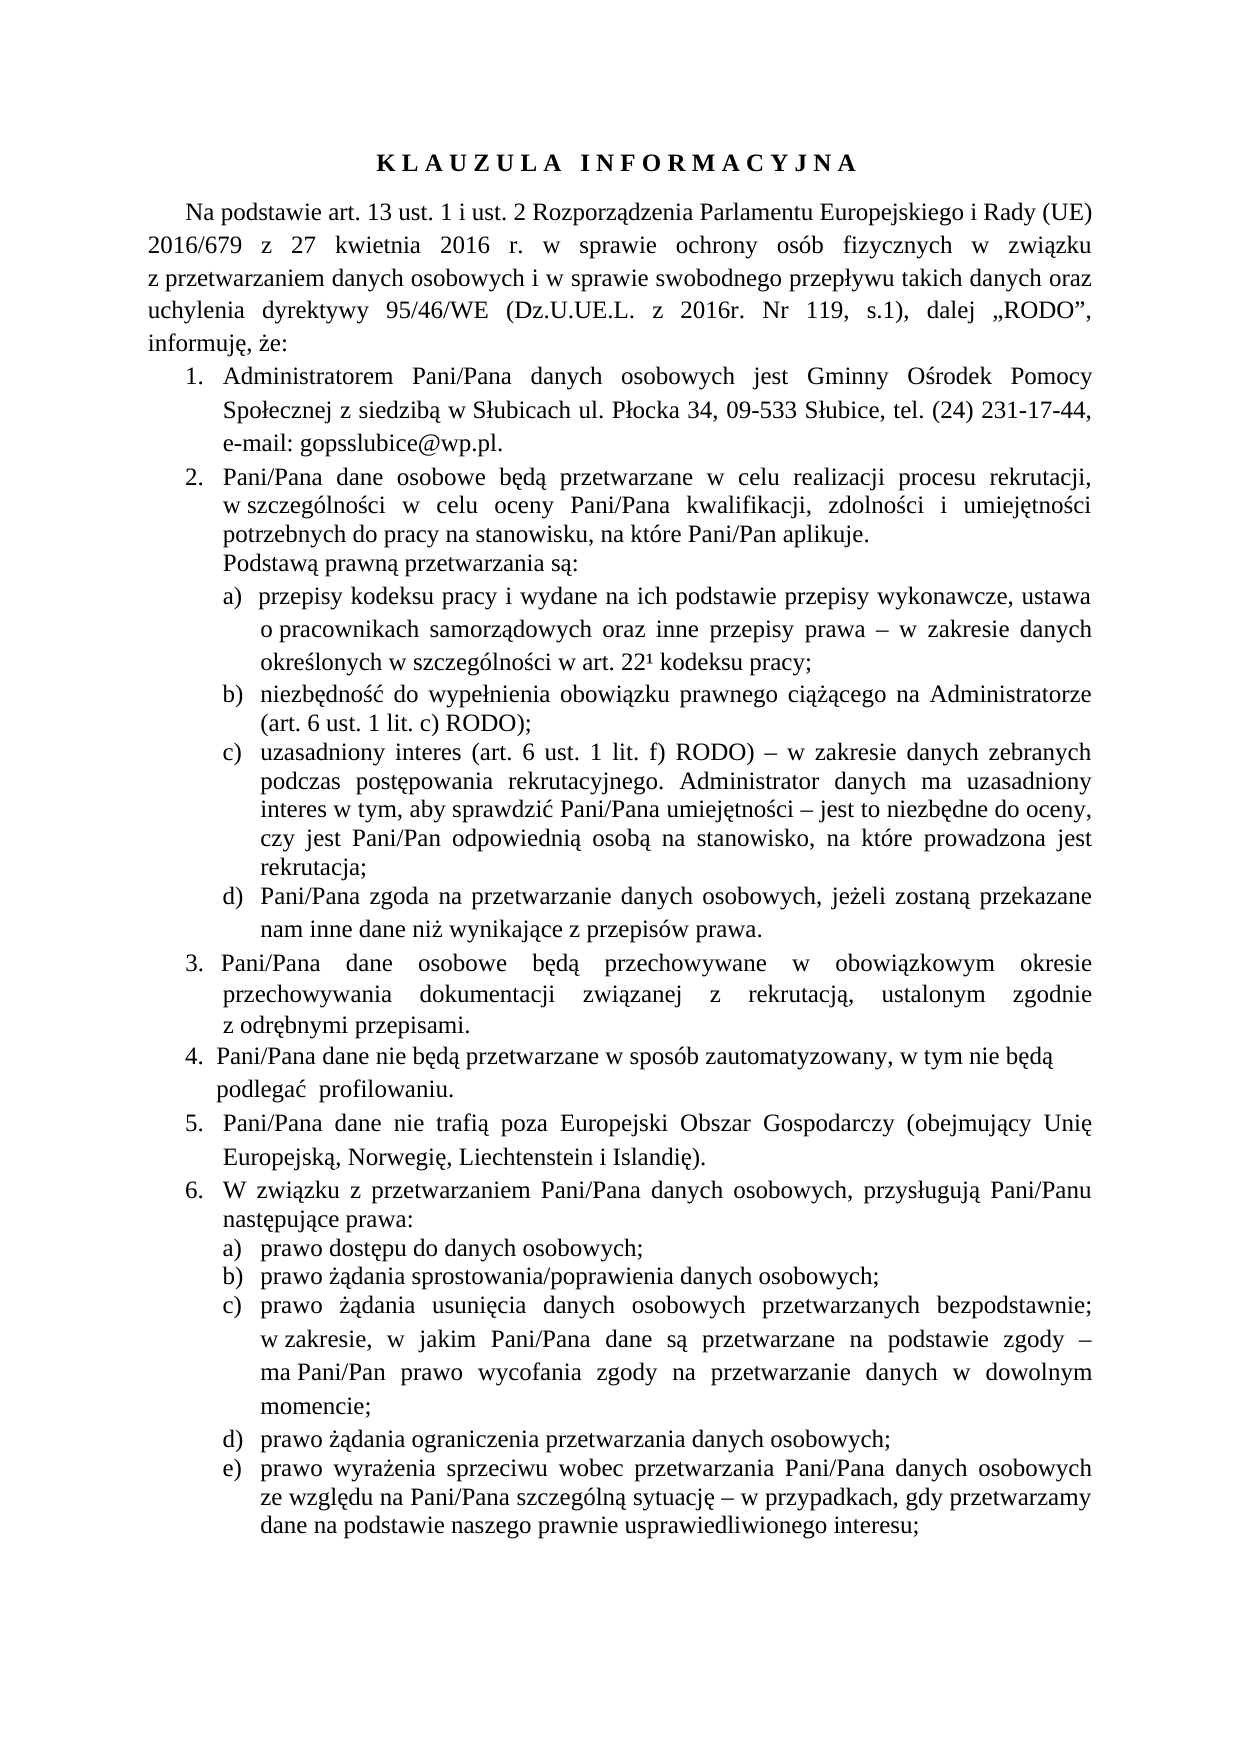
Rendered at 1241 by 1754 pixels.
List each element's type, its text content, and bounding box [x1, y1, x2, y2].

list prawo żądania sprostowania/poprawienia danych osobowych; [222, 1261, 1093, 1290]
list W związku z przetwarzaniem Pani/Pana danych osobowych, przysługują Pani/Panu następujące prawa: [185, 1175, 1093, 1233]
text Podstawą prawną przetwarzania są: [223, 548, 1093, 577]
text 3. Pani/Pana dane osobowe będą przechowywane w obowiązkowym okresie przechowywania dokumentacji związanej z rekrutacją, ustalonym zgodnie z odrębnymi przepisami. [185, 948, 1093, 1039]
text Na podstawie art. 13 ust. 1 i ust. 2 Rozporządzenia Parlamentu Europejskiego i Rady (UE) 2016/679 z 27 kwietnia 2016 r. w sprawie ochrony osób fizycznych w związku z przetwarzaniem danych osobowych i w sprawie swobodnego przepływu takich danych oraz uchylenia dyrektywy 95/46/WE (Dz.U.UE.L. z 2016r. Nr 119, s.1), dalej „RODO”, informuję, że: [148, 197, 1093, 357]
list niezbędność do wypełnienia obowiązku prawnego ciążącego na Administratorze (art. 6 ust. 1 lit. c) RODO); [222, 679, 1093, 737]
text a) przepisy kodeksu pracy i wydane na ich podstawie przepisy wykonawcze, ustawa o pracownikach samorządowych oraz inne przepisy prawa – w zakresie danych określonych w szczególności w art. 22¹ kodeksu pracy; [223, 581, 1093, 675]
list Pani/Pana dane osobowe będą przetwarzane w celu realizacji procesu rekrutacji, w szczególności w celu oceny Pani/Pana kwalifikacji, zdolności i umiejętności potrzebnych do pracy na stanowisku, na które Pani/Pan aplikuje. [185, 462, 1093, 548]
list prawo żądania ograniczenia przetwarzania danych osobowych; [222, 1424, 1093, 1453]
text K L A U Z U L A I N F O R M A C Y J N A [148, 148, 1084, 176]
list Pani/Pana zgoda na przetwarzanie danych osobowych, jeżeli zostaną przekazane nam inne dane niż wynikające z przepisów prawa. [222, 881, 1093, 943]
list Administratorem Pani/Pana danych osobowych jest Gminny Ośrodek Pomocy Społecznej z siedzibą w Słubicach ul. Płocka 34, 09-533 Słubice, tel. (24) 231-17-44, e-mail: gopsslubice@wp.pl. [185, 361, 1093, 457]
list prawo żądania usunięcia danych osobowych przetwarzanych bezpodstawnie; w zakresie, w jakim Pani/Pana dane są przetwarzane na podstawie zgody – ma Pani/Pan prawo wycofania zgody na przetwarzanie danych w dowolnym momencie; [222, 1290, 1093, 1419]
text podlegać profilowaniu. [185, 1074, 1091, 1103]
text 4. Pani/Pana dane nie będą przetwarzane w sposób zautomatyzowany, w tym nie będą [185, 1041, 1091, 1070]
list prawo wyrażenia sprzeciwu wobec przetwarzania Pani/Pana danych osobowych ze względu na Pani/Pana szczególną sytuację – w przypadkach, gdy przetwarzamy dane na podstawie naszego prawnie usprawiedliwionego interesu; [222, 1453, 1093, 1539]
list prawo dostępu do danych osobowych; [222, 1233, 1093, 1261]
list Pani/Pana dane nie trafią poza Europejski Obszar Gospodarczy (obejmujący Unię Europejską, Norwegię, Liechtenstein i Islandię). [185, 1108, 1093, 1170]
list uzasadniony interes (art. 6 ust. 1 lit. f) RODO) – w zakresie danych zebranych podczas postępowania rekrutacyjnego. Administrator danych ma uzasadniony interes w tym, aby sprawdzić Pani/Pana umiejętności – jest to niezbędne do oceny, czy jest Pani/Pan odpowiednią osobą na stanowisko, na które prowadzona jest rekrutacja; [222, 737, 1093, 881]
